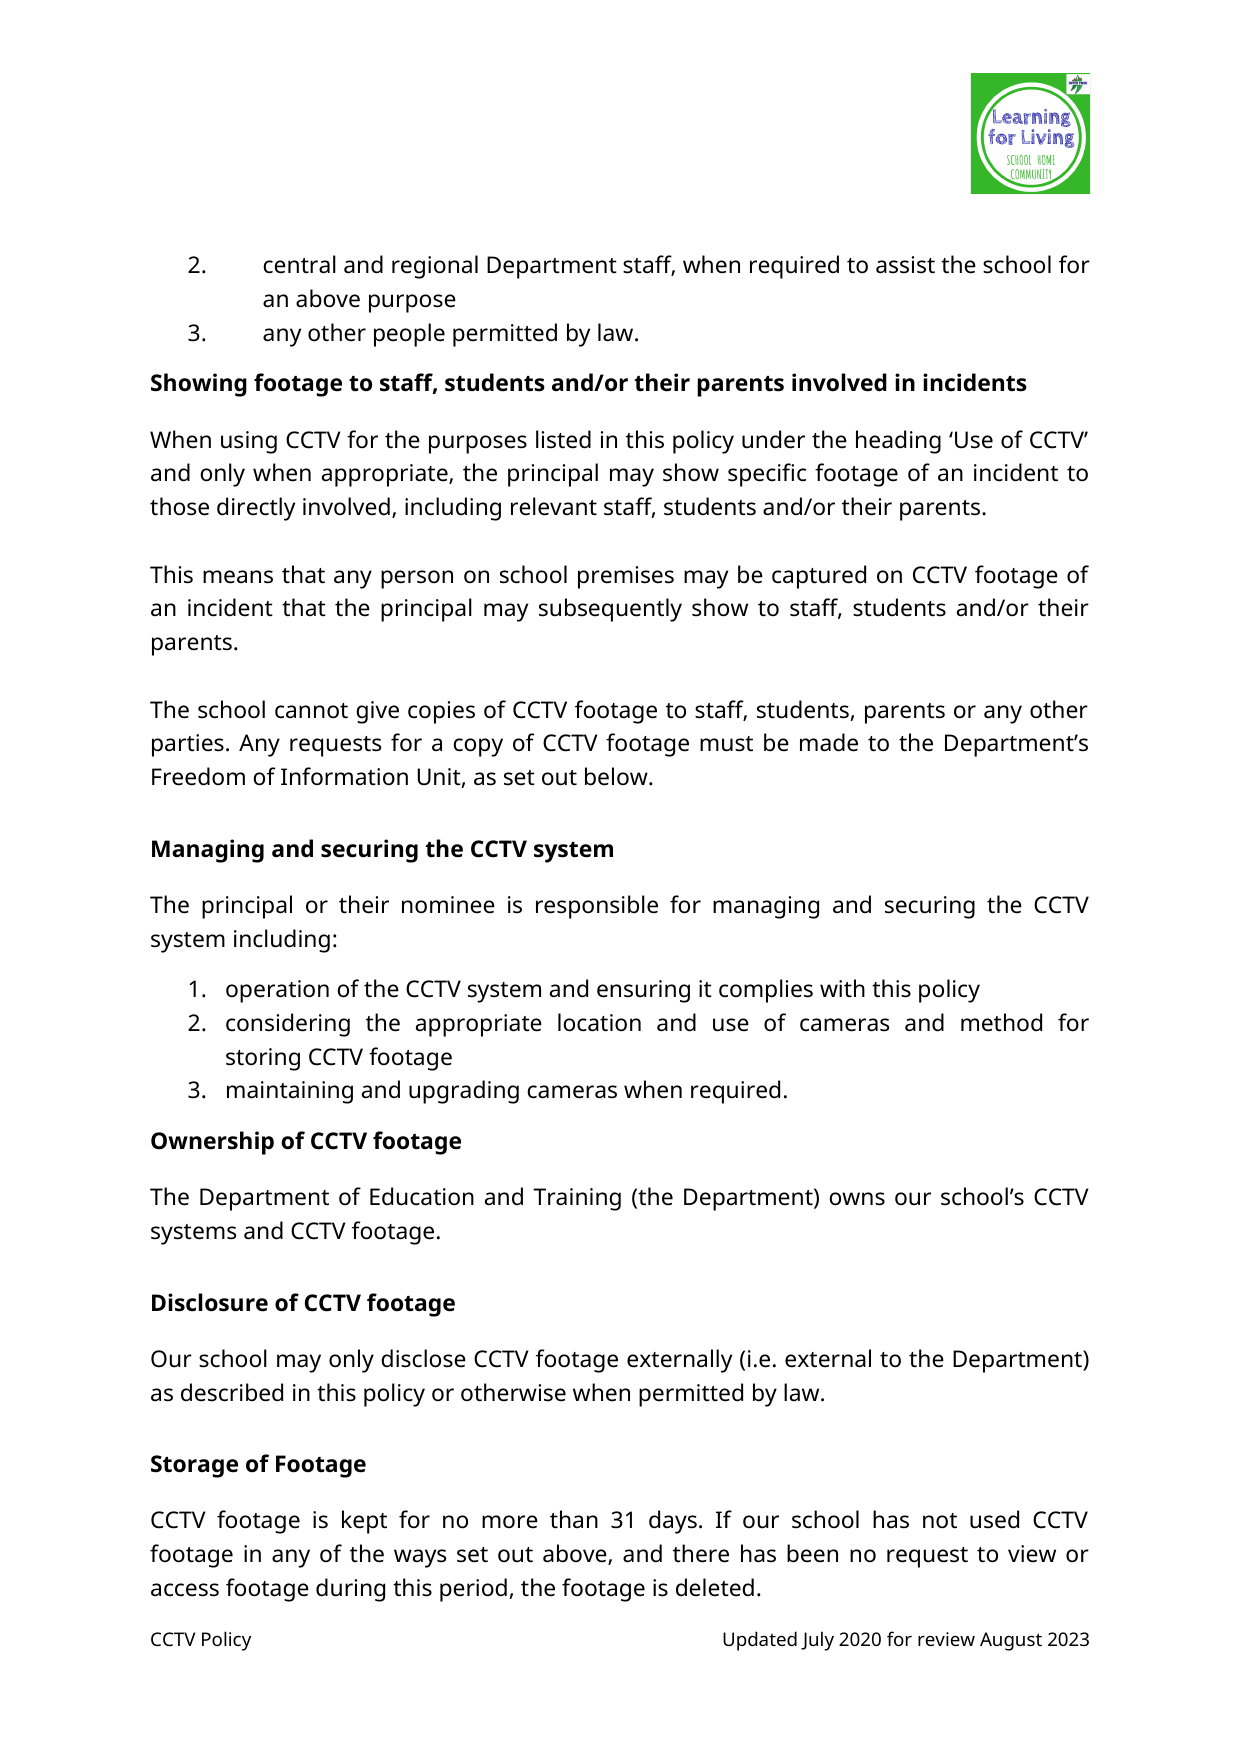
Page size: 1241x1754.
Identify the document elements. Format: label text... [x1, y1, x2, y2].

text Managing and securing the CCTV system [150, 833, 1090, 864]
list central and regional Department staff, when required to assist the school for an above purpose [187, 249, 1090, 314]
text Storage of Footage [150, 1448, 1090, 1479]
text Disclosure of CCTV footage [150, 1286, 1090, 1318]
list considering the appropriate location and use of cameras and method for storing CCTV footage [187, 1007, 1090, 1072]
list any other people permitted by law. [187, 317, 1090, 348]
text This means that any person on school premises may be captured on CCTV footage of an incident that the principal may subsequently show to staff, students and/or their parents. [150, 558, 1090, 657]
text Showing footage to staff, students and/or their parents involved in incidents [150, 367, 1090, 398]
text CCTV footage is kept for no more than 31 days. If our school has not used CCTV footage in any of the ways set out above, and there has been no request to view or access footage during this period, the footage is deleted. [150, 1504, 1090, 1603]
text When using CCTV for the purposes listed in this policy under the heading ‘Use of CCTV’ and only when appropriate, the principal may show specific footage of an incident to those directly involved, including relevant staff, students and/or their parents. [150, 423, 1090, 522]
text The school cannot give copies of CCTV footage to staff, students, parents or any other parties. Any requests for a copy of CCTV footage must be made to the Department’s Freedom of Information Unit, as set out below. [150, 693, 1090, 792]
text The Department of Education and Training (the Department) owns our school’s CCTV systems and CCTV footage. [150, 1181, 1090, 1246]
picture [970, 73, 1091, 194]
list operation of the CCTV system and ensuring it complies with this policy [187, 973, 1090, 1004]
text Our school may only disclose CCTV footage externally (i.e. external to the Department) as described in this policy or otherwise when permitted by law. [150, 1343, 1090, 1408]
text The principal or their nominee is responsible for managing and securing the CCTV system including: [150, 889, 1090, 954]
list maintaining and upgrading cameras when required. [187, 1074, 1090, 1106]
text Ownership of CCTV footage [150, 1125, 1090, 1156]
